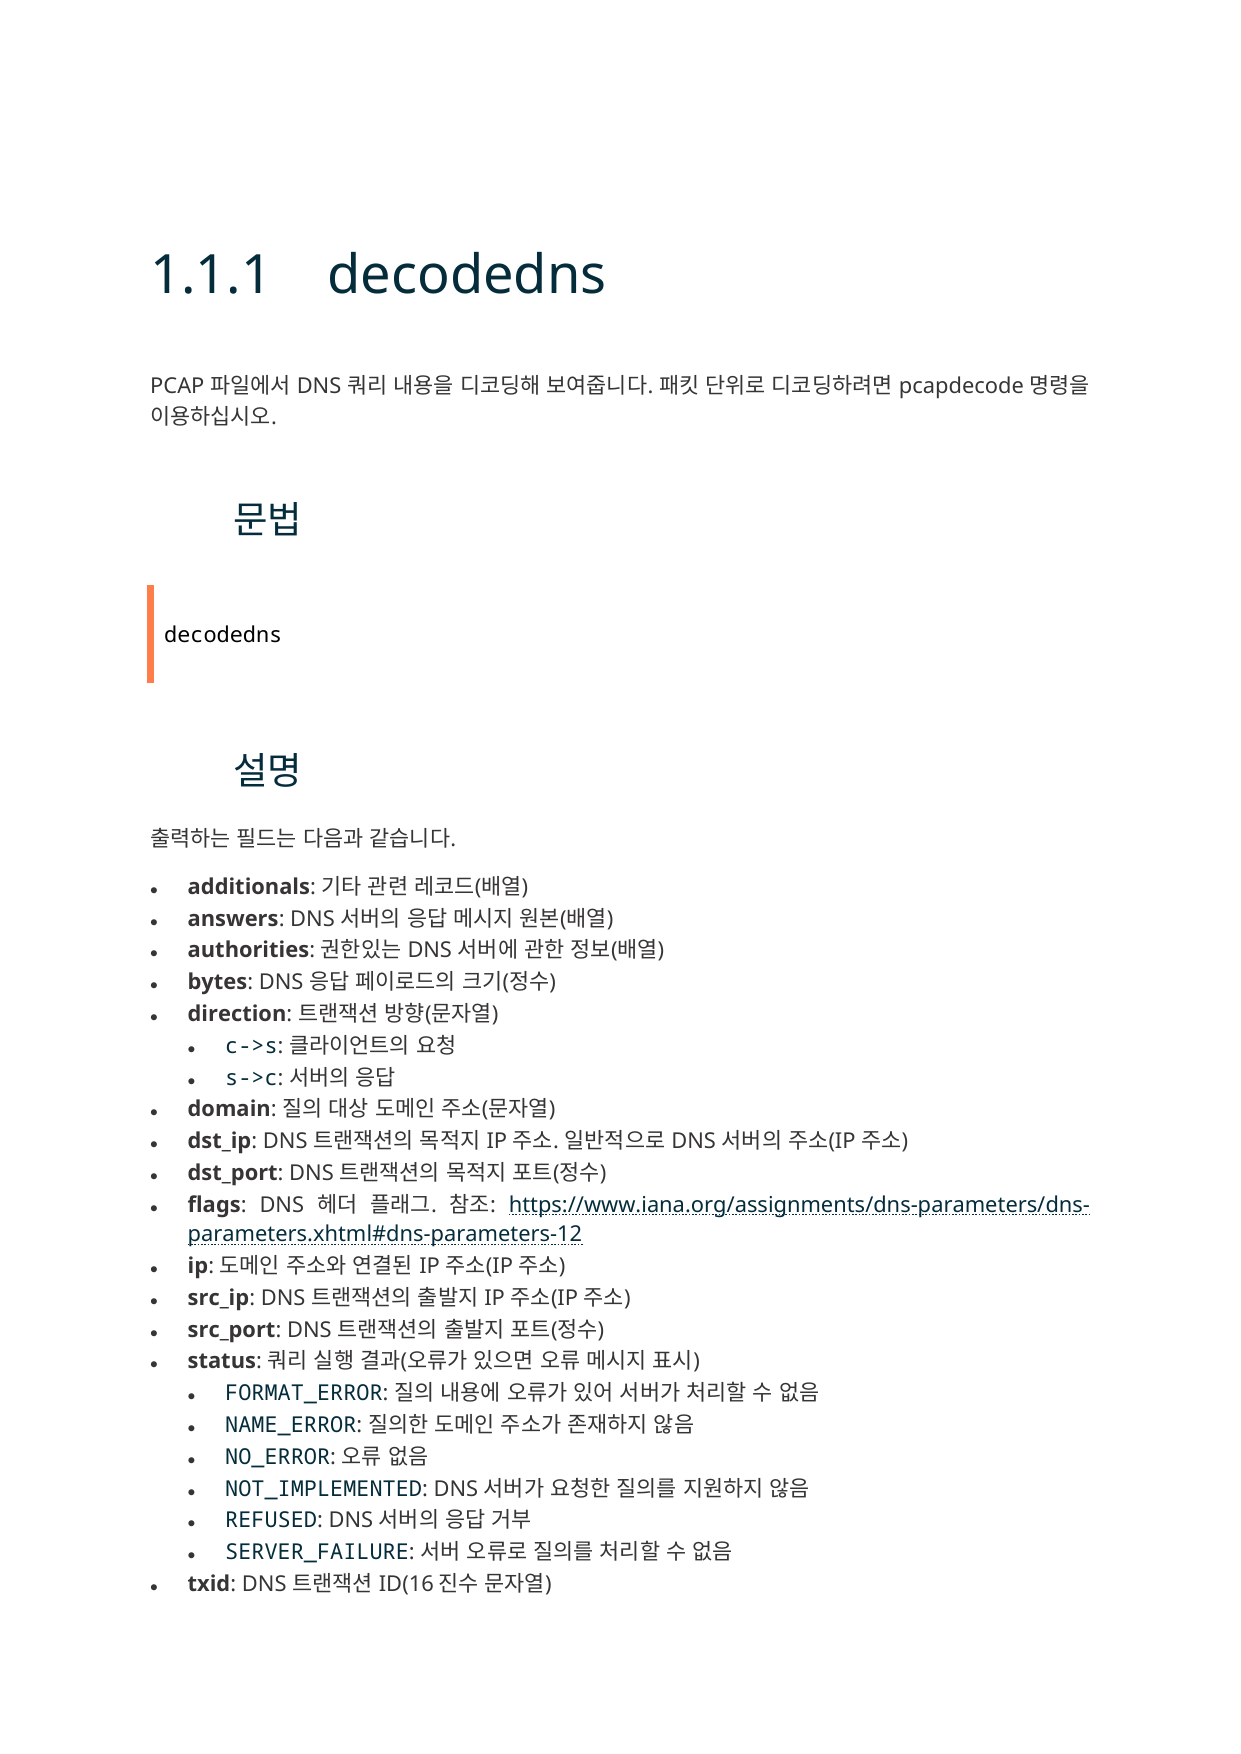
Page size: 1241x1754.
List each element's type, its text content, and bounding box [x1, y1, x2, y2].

list txid: DNS 트랜잭션 ID(16진수 문자열) [150, 1566, 1090, 1598]
list direction: 트랜잭션 방향(문자열) [150, 996, 1090, 1028]
subtitle decodedns [150, 236, 1090, 309]
list SERVER_FAILURE: 서버 오류로 질의를 처리할 수 없음 [187, 1534, 1090, 1566]
subtitle 설명 [150, 741, 1090, 796]
list ip: 도메인 주소와 연결된 IP 주소(IP 주소) [150, 1248, 1090, 1280]
list bytes: DNS 응답 페이로드의 크기(정수) [150, 964, 1090, 996]
list NO_ERROR: 오류 없음 [187, 1439, 1090, 1471]
text decodedns [154, 586, 1093, 682]
text PCAP 파일에서 DNS 쿼리 내용을 디코딩해 보여줍니다. 패킷 단위로 디코딩하려면 pcapdecode 명령을 이용하십시오. [150, 368, 1090, 431]
list flags: DNS 헤더 플래그. 참조: https://www.iana.org/assignments/dns-parameters/dns-parameters.xhtml#dns-parameters-12 [150, 1187, 1090, 1248]
list authorities: 권한있는 DNS 서버에 관한 정보(배열) [150, 932, 1090, 964]
text 출력하는 필드는 다음과 같습니다. [150, 821, 1090, 852]
list c->s: 클라이언트의 요청 [187, 1028, 1090, 1059]
list FORMAT_ERROR: 질의 내용에 오류가 있어 서버가 처리할 수 없음 [187, 1375, 1090, 1407]
list status: 쿼리 실행 결과(오류가 있으면 오류 메시지 표시) [150, 1343, 1090, 1375]
subtitle 문법 [150, 489, 1090, 544]
list NAME_ERROR: 질의한 도메인 주소가 존재하지 않음 [187, 1407, 1090, 1439]
list s->c: 서버의 응답 [187, 1059, 1090, 1091]
list dst_port: DNS 트랜잭션의 목적지 포트(정수) [150, 1155, 1090, 1187]
list REFUSED: DNS 서버의 응답 거부 [187, 1502, 1090, 1534]
list additionals: 기타 관련 레코드(배열) [150, 869, 1090, 901]
list NOT_IMPLEMENTED: DNS 서버가 요청한 질의를 지원하지 않음 [187, 1471, 1090, 1502]
list answers: DNS 서버의 응답 메시지 원본(배열) [150, 901, 1090, 932]
list src_port: DNS 트랜잭션의 출발지 포트(정수) [150, 1312, 1090, 1343]
list domain: 질의 대상 도메인 주소(문자열) [150, 1091, 1090, 1123]
list dst_ip: DNS 트랜잭션의 목적지 IP 주소. 일반적으로 DNS 서버의 주소(IP 주소) [150, 1123, 1090, 1155]
list src_ip: DNS 트랜잭션의 출발지 IP 주소(IP 주소) [150, 1280, 1090, 1312]
